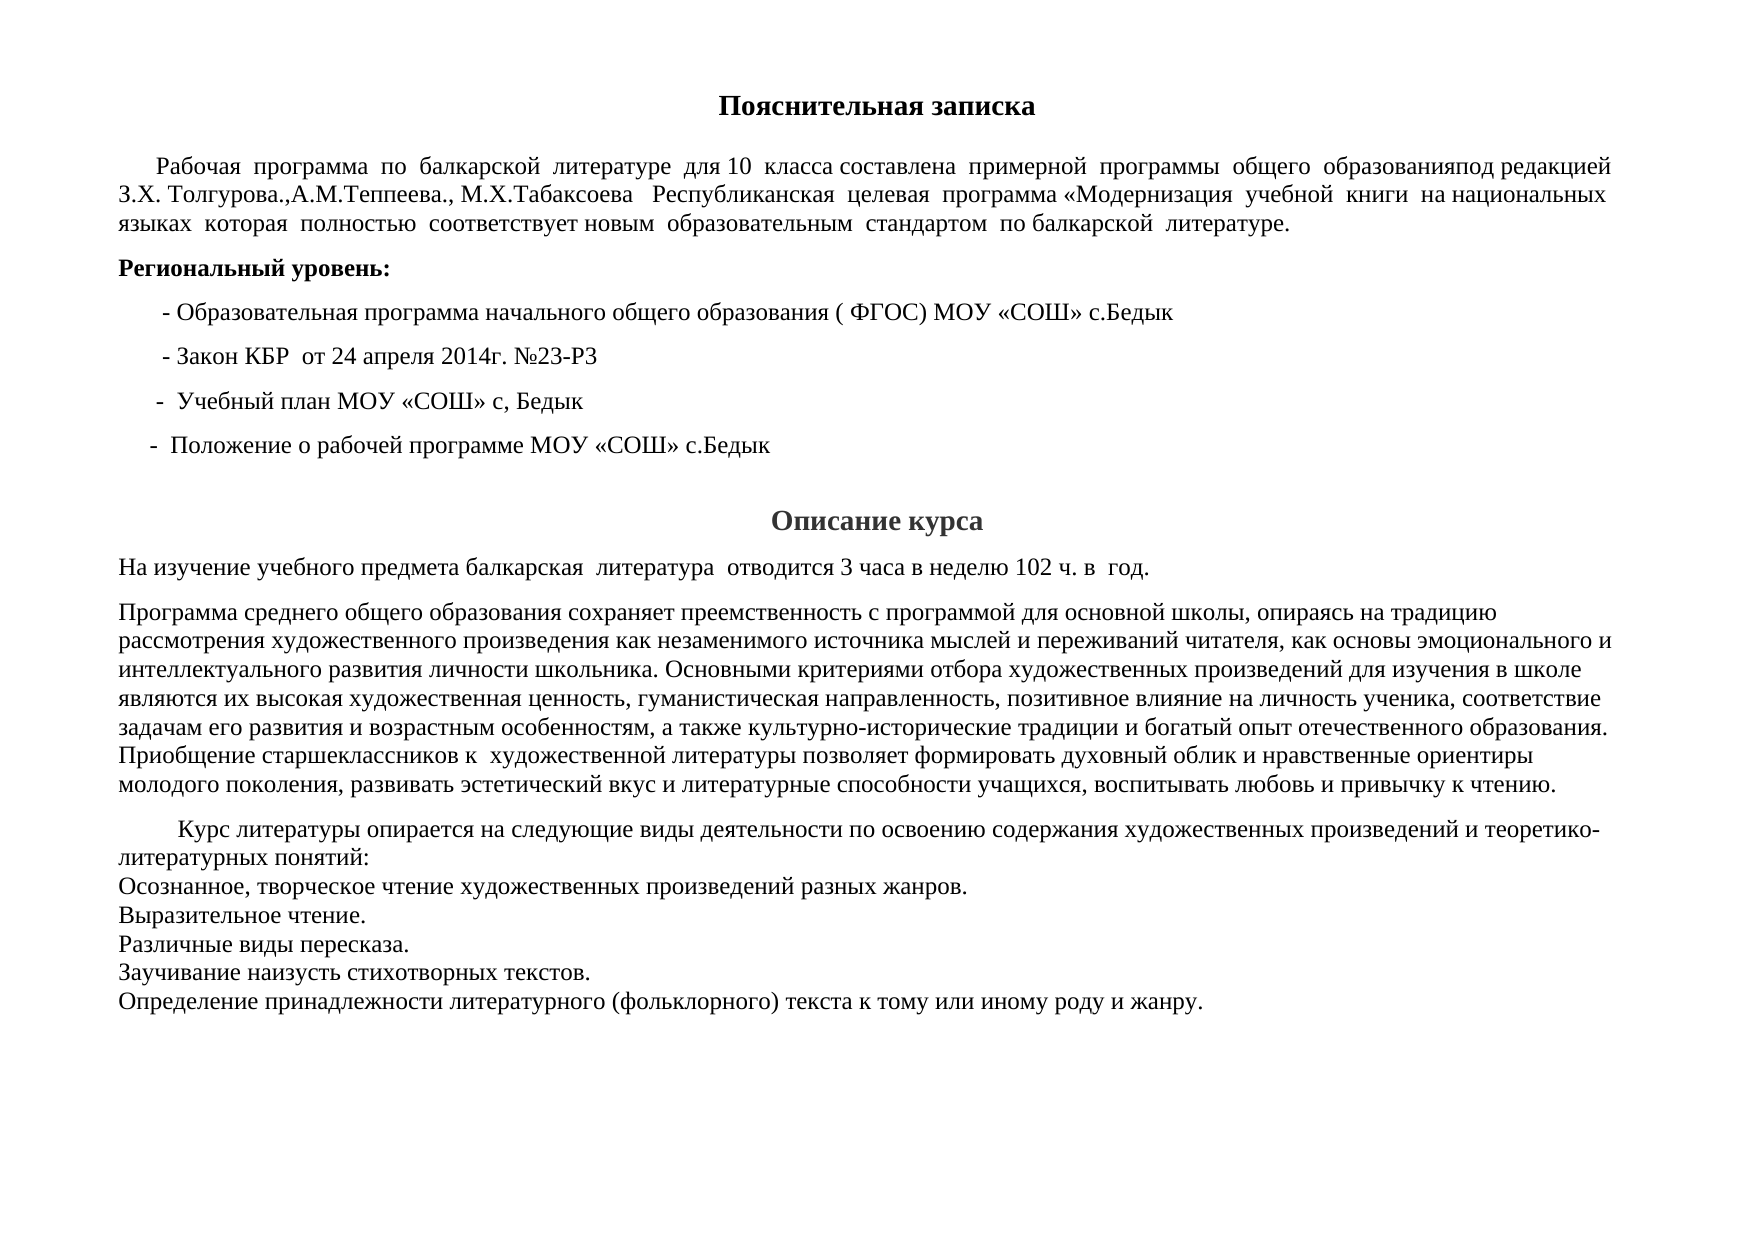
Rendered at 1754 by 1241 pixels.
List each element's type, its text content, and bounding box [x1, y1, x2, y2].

text Осознанное, творческое чтение художественных произведений разных жанров. [118, 871, 1636, 900]
text - Положение о рабочей программе МОУ «СОШ» с.Бедык [118, 430, 1636, 459]
text Курс литературы опирается на следующие виды деятельности по освоению содержания художественных произведений и теоретико-литературных понятий: [118, 814, 1636, 871]
text - Образовательная программа начального общего образования ( ФГОС) МОУ «СОШ» с.Бедык [118, 297, 1636, 326]
text На изучение учебного предмета балкарская литература отводится 3 часа в неделю 102 ч. в год. [118, 552, 1636, 581]
text Заучивание наизусть стихотворных текстов. [118, 957, 1636, 986]
text Описание курса [118, 503, 1636, 537]
text Пояснительная записка [118, 88, 1636, 122]
text Региональный уровень: [118, 253, 1636, 281]
text Определение принадлежности литературного (фольклорного) текста к тому или иному роду и жанру. [118, 986, 1636, 1015]
text - Закон КБР от 24 апреля 2014г. №23-Р3 [118, 341, 1636, 370]
text Различные виды пересказа. [118, 929, 1636, 957]
text Рабочая программа по балкарской литературе для 10 класса составлена примерной программы общего образованияпод редакцией З.Х. Толгурова.,А.М.Теппеева., М.Х.Табаксоева Республиканская целевая программа «Модернизация учебной книги на национальных языках которая полностью соответствует новым образовательным стандартом по балкарской литературе. [118, 151, 1636, 237]
text Программа среднего общего образования сохраняет преемственность с программой для основной школы, опираясь на традицию рассмотрения художественного произведения как незаменимого источника мыслей и переживаний читателя, как основы эмоционального и интеллектуального развития личности школьника. Основными критериями отбора художественных произведений для изучения в школе являются их высокая художественная ценность, гуманистическая направленность, позитивное влияние на личность ученика, соответствие задачам его развития и возрастным особенностям, а также культурно-исторические традиции и богатый опыт отечественного образования. Приобщение старшеклассников к художественной литературы позволяет формировать духовный облик и нравственные ориентиры молодого поколения, развивать эстетический вкус и литературные способности учащихся, воспитывать любовь и привычку к чтению. [118, 597, 1636, 798]
text Выразительное чтение. [118, 900, 1636, 929]
text - Учебный план МОУ «СОШ» с, Бедык [118, 386, 1636, 414]
